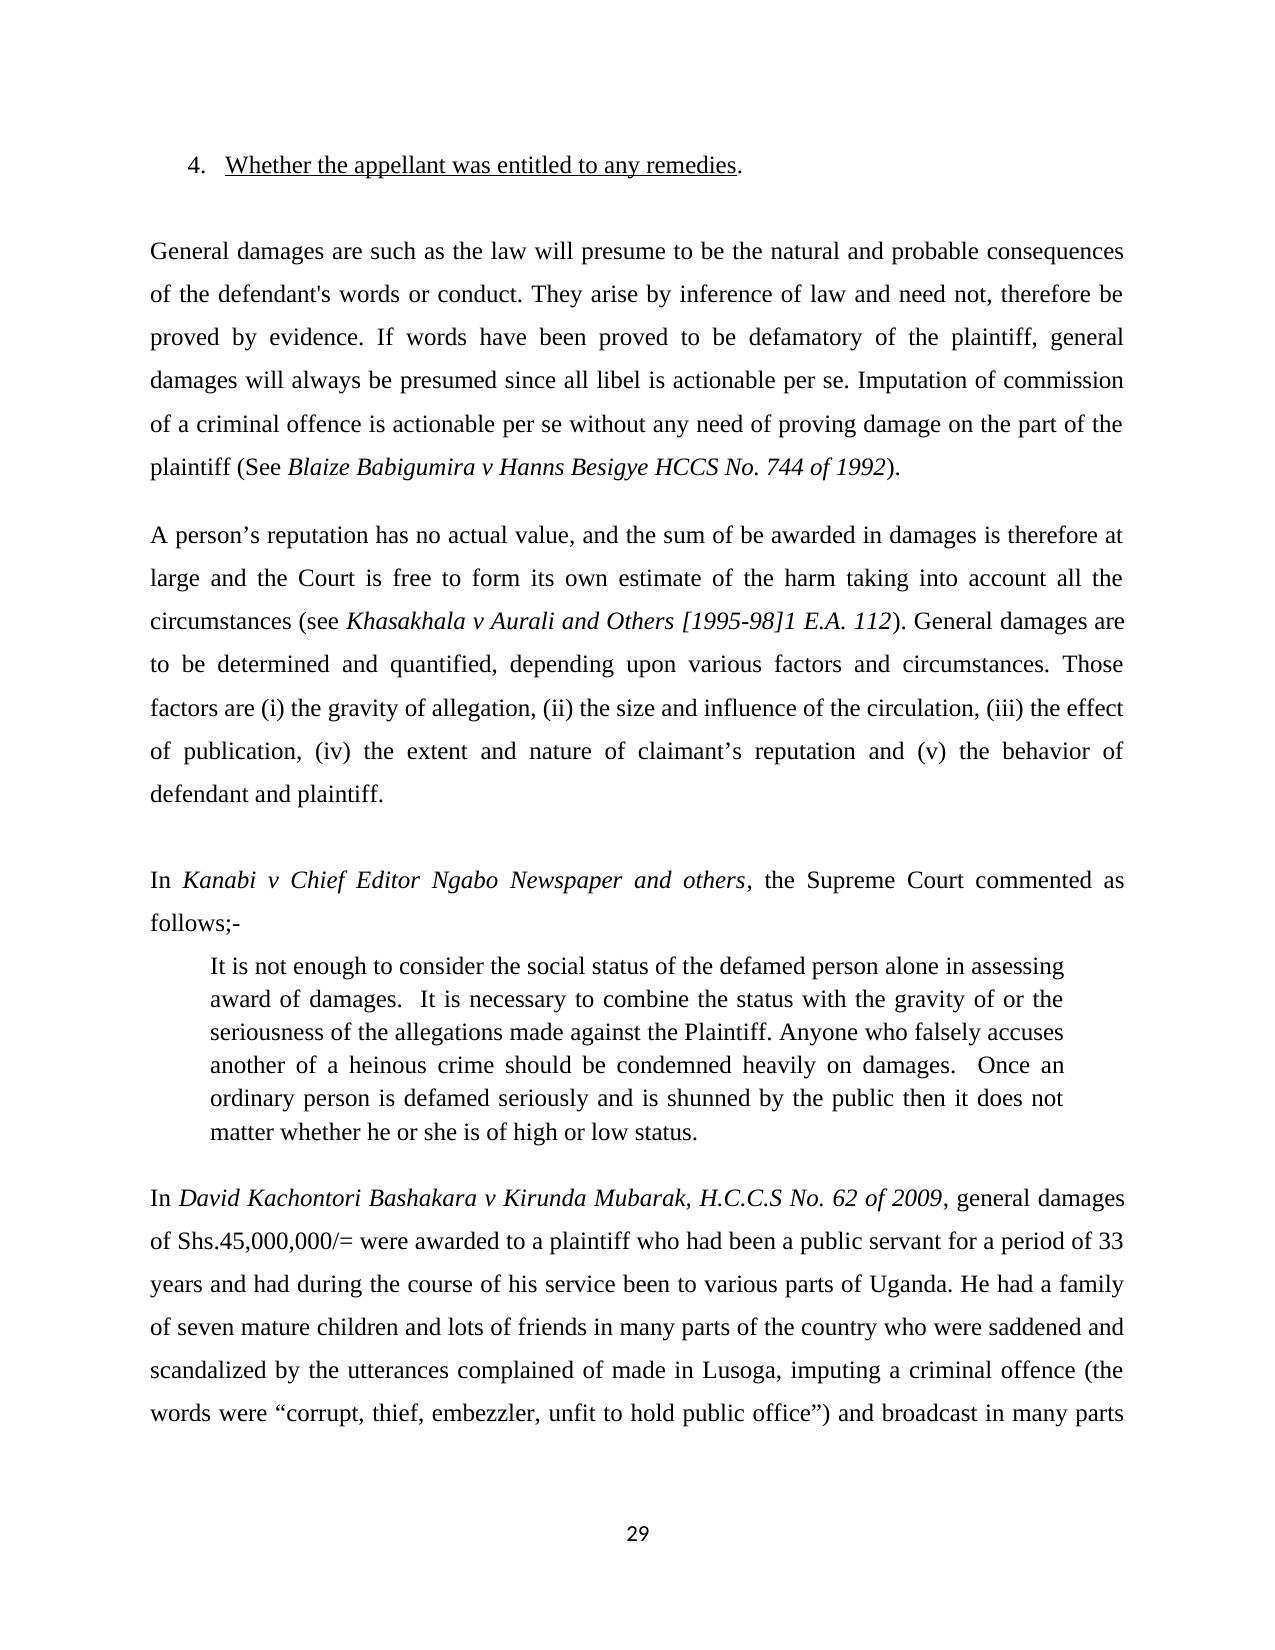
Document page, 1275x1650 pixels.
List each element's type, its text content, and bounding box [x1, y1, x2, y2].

text In Kanabi v Chief Editor Ngabo Newspaper and others, the Supreme Court commented as follows;- [150, 865, 1125, 937]
text General damages are such as the law will presume to be the natural and probable consequences of the defendant's words or conduct. They arise by inference of law and need not, therefore be proved by evidence. If words have been proved to be defamatory of the plaintiff, general damages will always be presumed since all libel is actionable per se. Imputation of commission of a criminal offence is actionable per se without any need of proving damage on the part of the plaintiff (See Blaize Babigumira v Hanns Besigye HCCS No. 744 of 1992). [150, 236, 1125, 481]
list Whether the appellant was entitled to any remedies. [187, 150, 1125, 179]
text It is not enough to consider the social status of the defamed person alone in assessing award of damages. It is necessary to combine the status with the gravity of or the seriousness of the allegations made against the Plaintiff. Anyone who falsely accuses another of a heinous crime should be condemned heavily on damages. Once an ordinary person is defamed seriously and is shunned by the public then it does not matter whether he or she is of high or low status. [210, 951, 1065, 1145]
text A person’s reputation has no actual value, and the sum of be awarded in damages is therefore at large and the Court is free to form its own estimate of the harm taking into account all the circumstances (see Khasakhala v Aurali and Others [1995-98]1 E.A. 112). General damages are to be determined and quantified, depending upon various factors and circumstances. Those factors are (i) the gravity of allegation, (ii) the size and influence of the circulation, (iii) the effect of publication, (iv) the extent and nature of claimant’s reputation and (v) the behavior of defendant and plaintiff. [150, 520, 1125, 808]
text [150, 1183, 1125, 1427]
